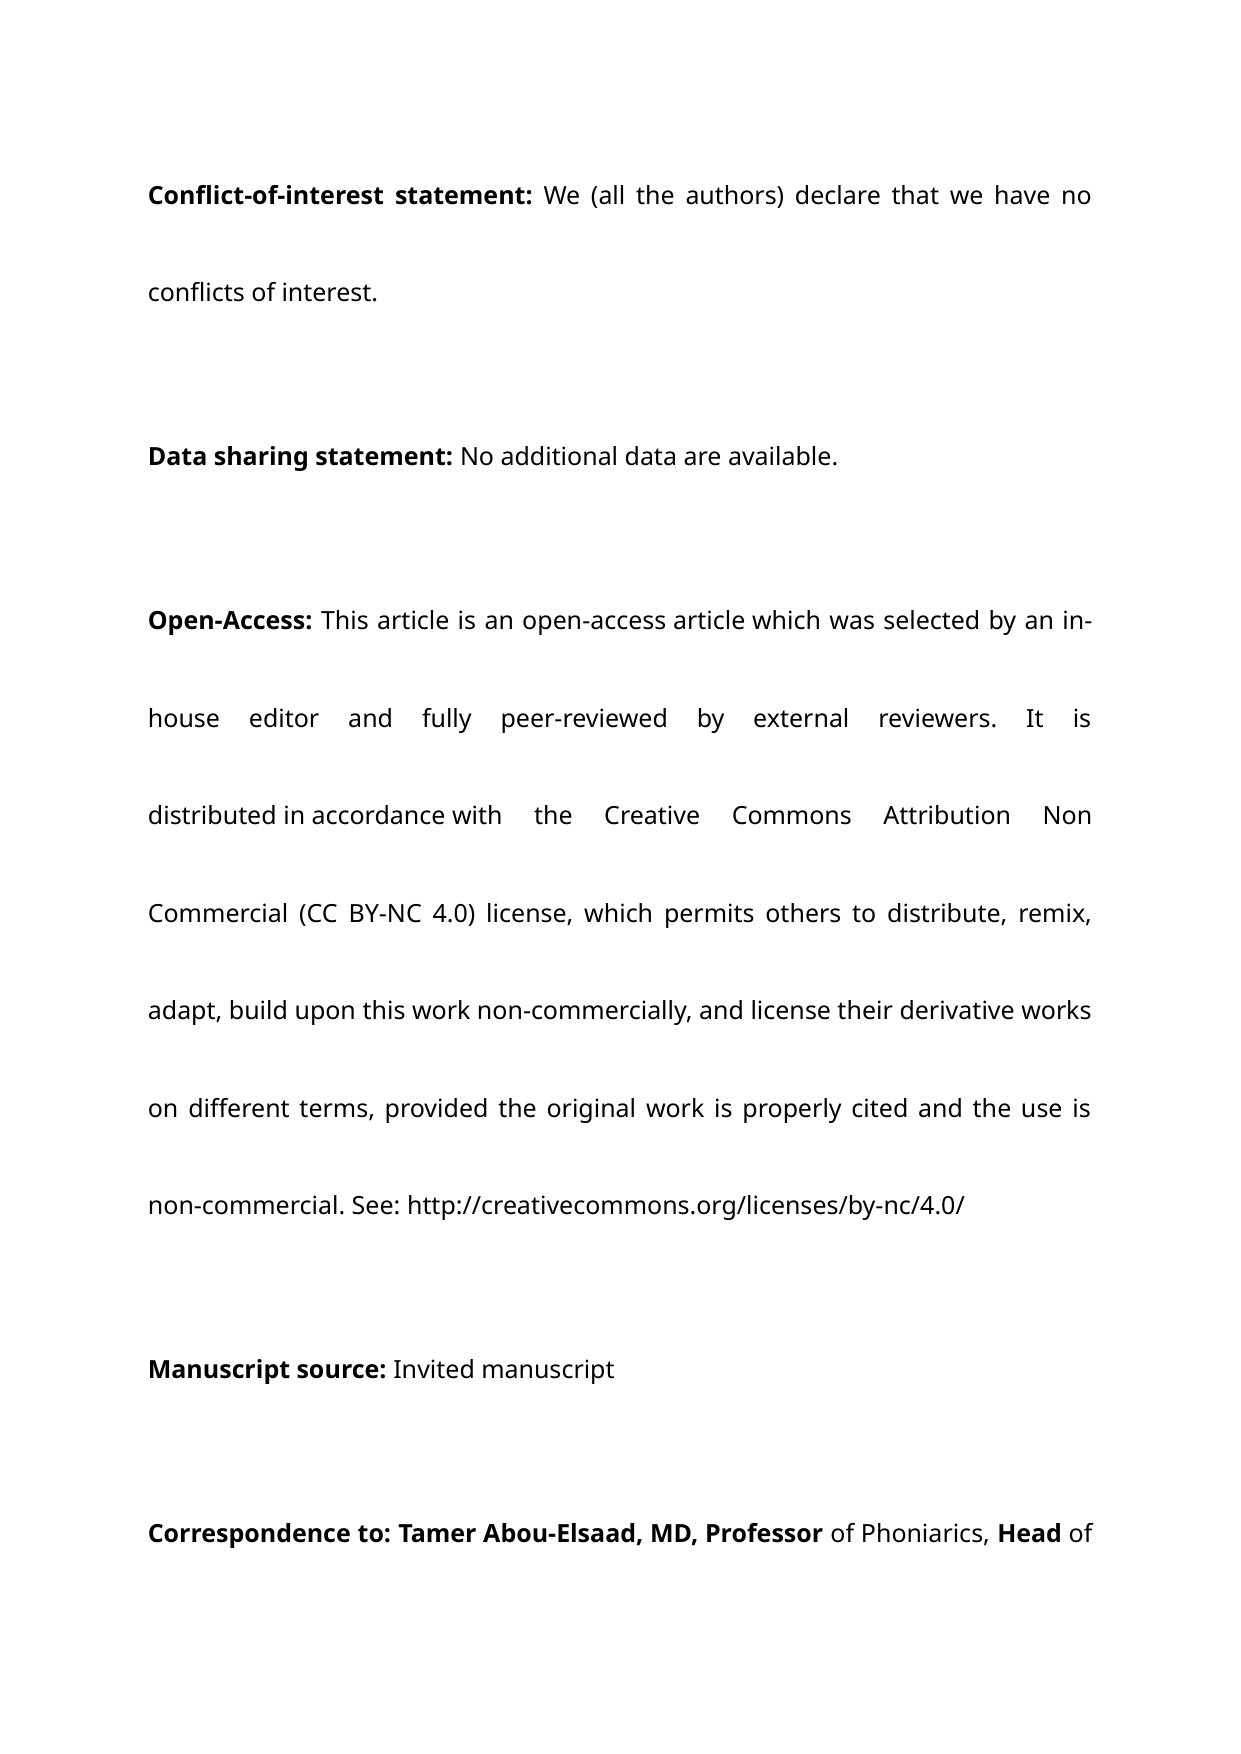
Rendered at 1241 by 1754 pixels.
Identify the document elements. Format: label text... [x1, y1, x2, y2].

text Data sharing statement: No additional data are available. [148, 423, 1092, 488]
text Open-Access: This article is an open-access article which was selected by an in-house editor and fully peer-reviewed by external reviewers. It is distributed in accordance with the Creative Commons Attribution Non Commercial (CC BY-NC 4.0) license, which permits others to distribute, remix, adapt, build upon this work non-commercially, and license their derivative works on different terms, provided the original work is properly cited and the use is non-commercial. See: http://creativecommons.org/licenses/by-nc/4.0/ [148, 587, 1092, 1237]
text Conflict-of-interest statement: We (all the authors) declare that we have no conflicts of interest. [148, 162, 1092, 324]
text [148, 1500, 1092, 1565]
text Manuscript source: Invited manuscript [148, 1336, 1092, 1401]
